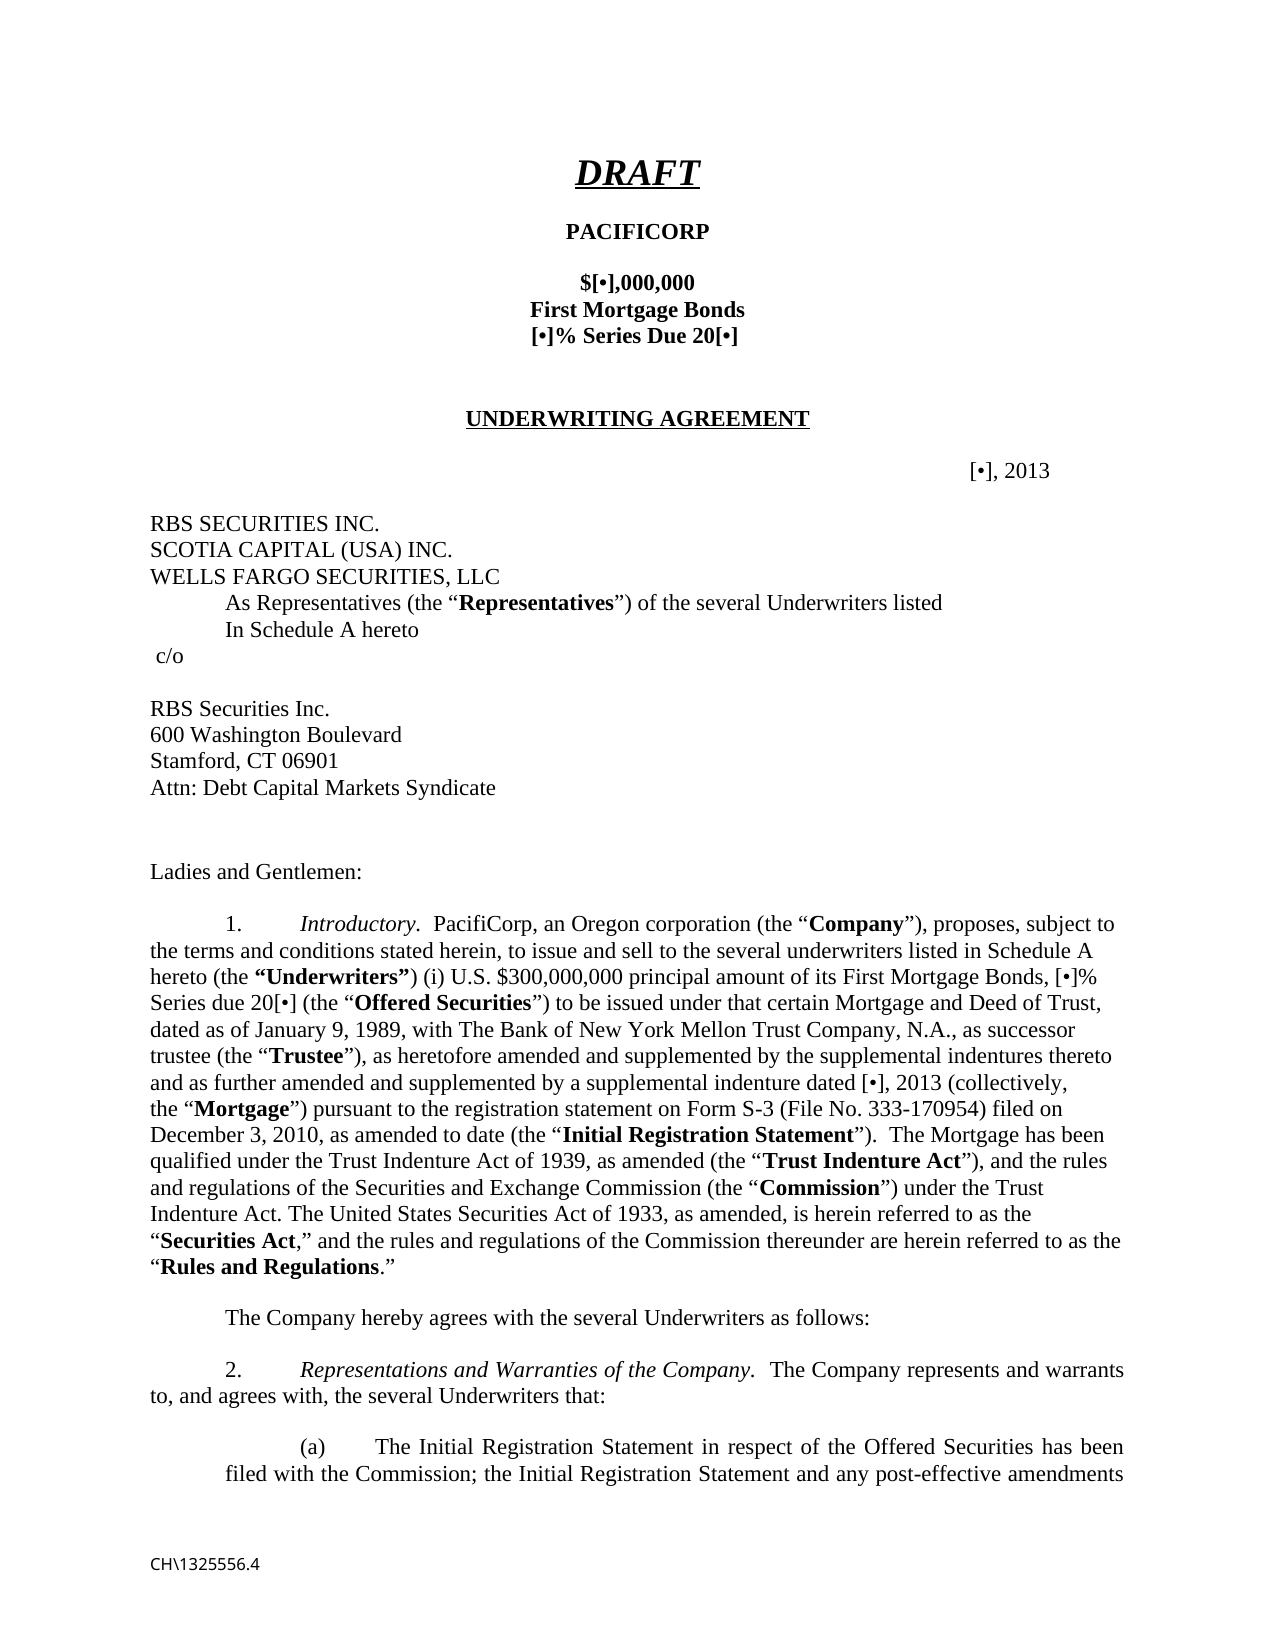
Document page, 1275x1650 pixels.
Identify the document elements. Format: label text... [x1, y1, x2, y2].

text [•], 2013 [150, 457, 1125, 484]
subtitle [225, 1433, 1125, 1486]
subtitle Introductory. PacifiCorp, an Oregon corporation (the “Company”), proposes, subject to the terms and conditions stated herein, to issue and sell to the several underwriters listed in Schedule A hereto (the “Underwriters”) (i) U.S. $300,000,000 principal amount of its First Mortgage Bonds, [•]% Series due 20[•] (the “Offered Securities”) to be issued under that certain Mortgage and Deed of Trust, dated as of January 9, 1989, with The Bank of New York Mellon Trust Company, N.A., as successor trustee (the “Trustee”), as heretofore amended and supplemented by the supplemental indentures thereto and as further amended and supplemented by a supplemental indenture dated [•], 2013 (collectively, the “Mortgage”) pursuant to the registration statement on Form S-3 (File No. 333-170954) filed on December 3, 2010, as amended to date (the “Initial Registration Statement”). The Mortgage has been qualified under the Trust Indenture Act of 1939, as amended (the “Trust Indenture Act”), and the rules and regulations of the Securities and Exchange Commission (the “Commission”) under the Trust Indenture Act. The United States Securities Act of 1933, as amended, is herein referred to as the “Securities Act,” and the rules and regulations of the Commission thereunder are herein referred to as the “Rules and Regulations.” [150, 910, 1125, 1279]
text PACIFICORP [150, 218, 1125, 244]
text Attn: Debt Capital Markets Syndicate [150, 774, 1125, 800]
text The Company hereby agrees with the several Underwriters as follows: [150, 1304, 1125, 1331]
text c/o [150, 642, 1125, 668]
text RBS SECURITIES INC. [150, 510, 1125, 537]
text RBS Securities Inc. [150, 695, 1125, 721]
text Stamford, CT 06901 [150, 747, 1125, 774]
text In Schedule A hereto [150, 616, 1125, 642]
text Ladies and Gentlemen: [150, 858, 1125, 884]
text 600 Washington Boulevard [150, 721, 1125, 747]
text UNDERWRITING AGREEMENT [150, 405, 1125, 431]
text WELLS FARGO SECURITIES, LLC As Representatives (the “Representatives”) of the several Underwriters listed [150, 563, 1125, 616]
text $[•],000,000 First Mortgage Bonds [•]% Series Due 20[•] [150, 269, 1125, 380]
text DRAFT [150, 150, 1125, 193]
subtitle Representations and Warranties of the Company. The Company represents and warrants to, and agrees with, the several Underwriters that: [150, 1356, 1125, 1408]
text SCOTIA CAPITAL (USA) INC. [150, 537, 1125, 563]
